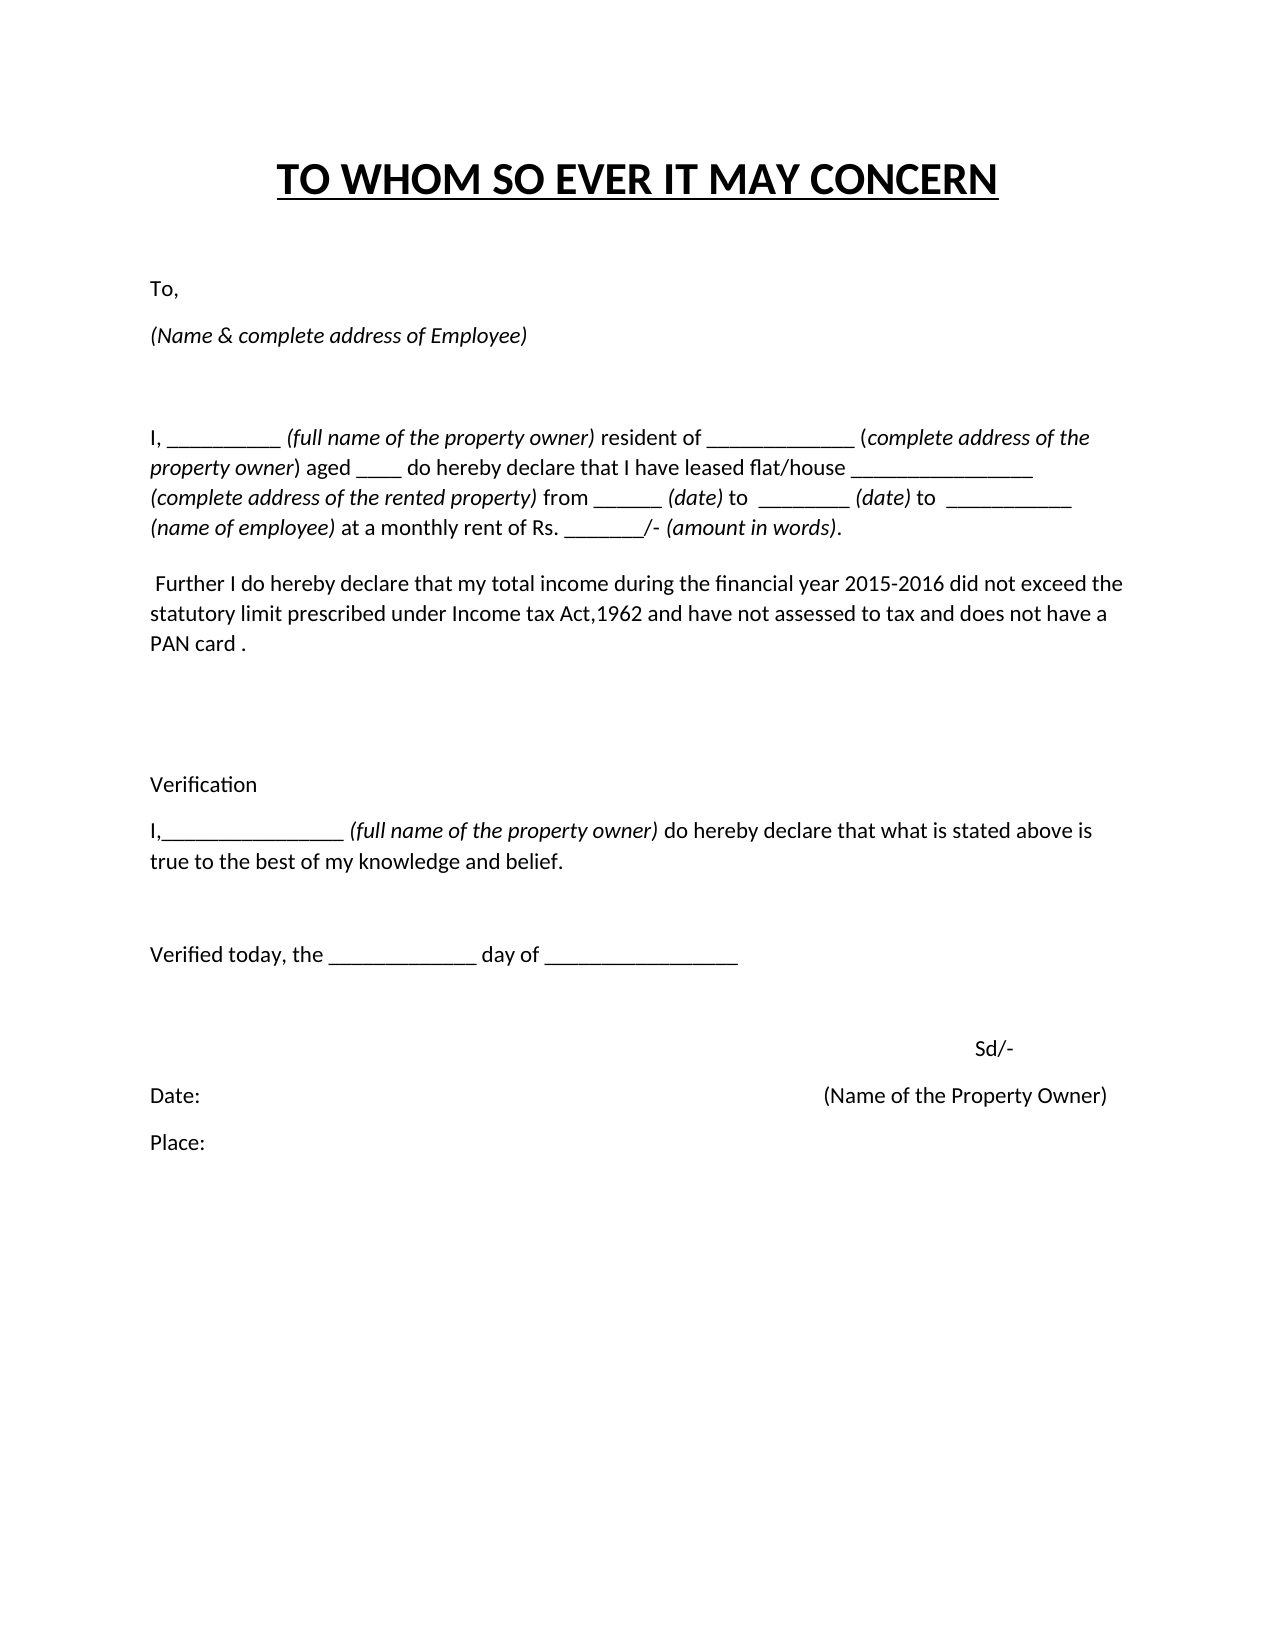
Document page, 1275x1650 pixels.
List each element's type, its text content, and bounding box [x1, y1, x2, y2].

text (Name & complete address of Employee) [150, 321, 1125, 349]
text Sd/- [150, 1034, 1125, 1062]
text I,________________ (full name of the property owner) do hereby declare that what is stated above is true to the best of my knowledge and belief. [150, 817, 1125, 875]
text I, __________ (full name of the property owner) resident of _____________ (complete address of the property owner) aged ____ do hereby declare that I have leased flat/house ________________ (complete address of the rented property) from ______ (date) to ________ (date) to ___________ (name of employee) at a monthly rent of Rs. _______/- (amount in words). [150, 423, 1125, 541]
text Place: [150, 1128, 1125, 1156]
text Verification [150, 770, 1125, 798]
text To, [150, 274, 1125, 302]
text TO WHOM SO EVER IT MAY CONCERN [150, 150, 1125, 206]
text Further I do hereby declare that my total income during the financial year 2015-2016 did not exceed the statutory limit prescribed under Income tax Act,1962 and have not assessed to tax and does not have a PAN card . [150, 569, 1125, 657]
text Verified today, the _____________ day of _________________ [150, 941, 1125, 968]
text Date: (Name of the Property Owner) [150, 1081, 1125, 1109]
